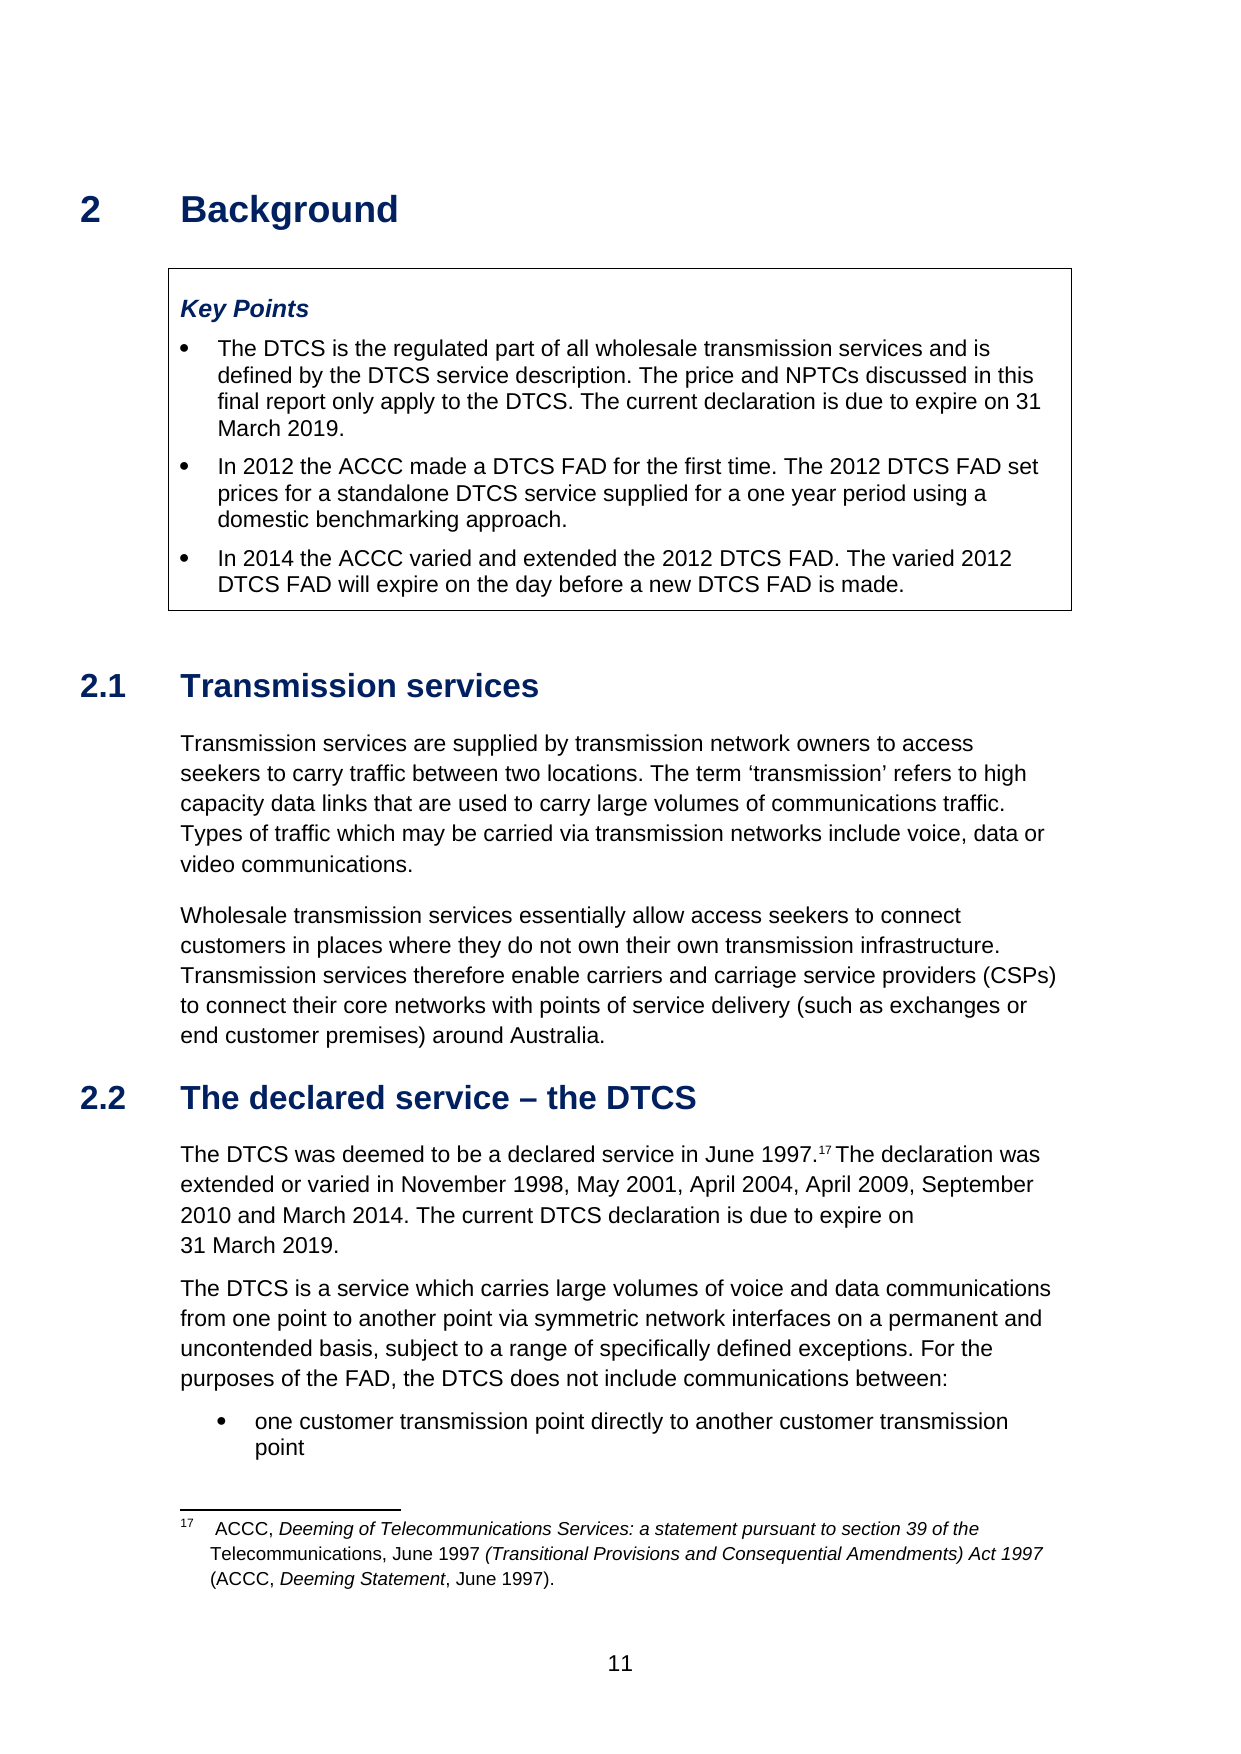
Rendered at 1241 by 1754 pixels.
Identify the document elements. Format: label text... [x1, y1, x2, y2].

text Wholesale transmission services essentially allow access seekers to connect customers in places where they do not own their own transmission infrastructure. Transmission services therefore enable carriers and carriage service providers (CSPs) to connect their core networks with points of service delivery (such as exchanges or end customer premises) around Australia. [180, 902, 1060, 1049]
subtitle The declared service – the DTCS [80, 1078, 1060, 1116]
table_header Key Points The DTCS is the regulated part of all wholesale transmission services and is defined by the DTCS service description. The price and NPTCs discussed in this final report only apply to the DTCS. The current declaration is due to expire on 31 March 2019. In 2012 the ACCC made a DTCS FAD for the first time. The 2012 DTCS FAD set prices for a standalone DTCS service supplied for a one year period using a domestic benchmarking approach. In 2014 the ACCC varied and extended the 2012 DTCS FAD. The varied 2012 DTCS FAD will expire on the day before a new DTCS FAD is made. [169, 269, 1071, 610]
text Transmission services are supplied by transmission network owners to access seekers to carry traffic between two locations. The term ‘transmission’ refers to high capacity data links that are used to carry large volumes of communications traffic. Types of traffic which may be carried via transmission networks include voice, data or video communications. [180, 730, 1060, 877]
subtitle Background [80, 187, 1060, 231]
text The DTCS is a service which carries large volumes of voice and data communications from one point to another point via symmetric network interfaces on a permanent and uncontended basis, subject to a range of specifically defined exceptions. For the purposes of the FAD, the DTCS does not include communications between: [180, 1274, 1060, 1391]
text one customer transmission point directly to another customer transmission point [217, 1408, 1060, 1461]
text The DTCS was deemed to be a declared service in June 1997. The declaration was extended or varied in November 1998, May 2001, April 2004, April 2009, September 2010 and March 2014. The current DTCS declaration is due to expire on 31 March 2019. [180, 1141, 1060, 1258]
subtitle Transmission services [80, 666, 1060, 705]
